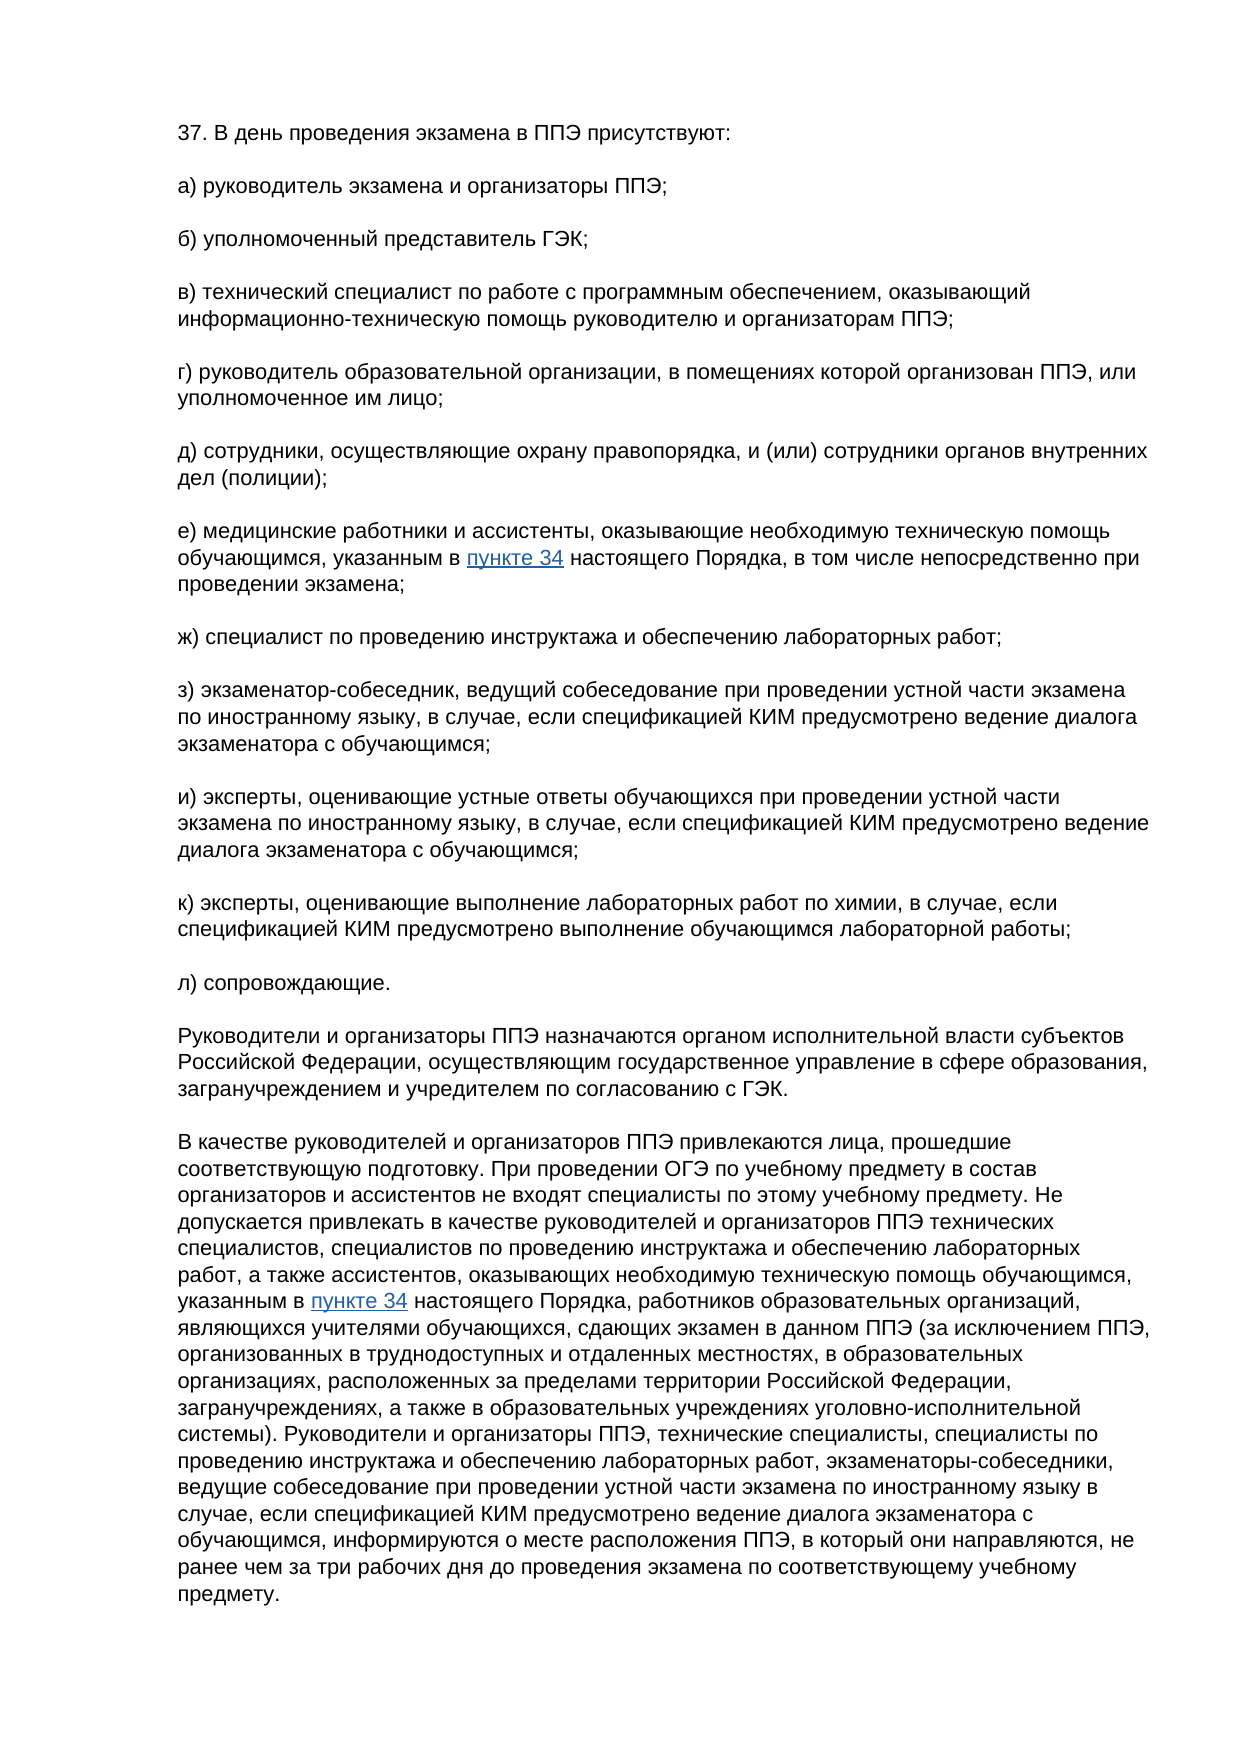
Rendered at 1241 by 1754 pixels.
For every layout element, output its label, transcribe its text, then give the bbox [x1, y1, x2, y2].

text з) экзаменатор-собеседник, ведущий собеседование при проведении устной части экзамена по иностранному языку, в случае, если спецификацией КИМ предусмотрено ведение диалога экзаменатора с обучающимся; [177, 676, 1152, 756]
text а) руководитель экзамена и организаторы ППЭ; [177, 171, 1152, 198]
text в) технический специалист по работе с программным обеспечением, оказывающий информационно-техническую помощь руководителю и организаторам ППЭ; [177, 277, 1152, 331]
text к) эксперты, оценивающие выполнение лабораторных работ по химии, в случае, если спецификацией КИМ предусмотрено выполнение обучающимся лабораторной работы; [177, 888, 1152, 942]
text г) руководитель образовательной организации, в помещениях которой организован ППЭ, или уполномоченное им лицо; [177, 357, 1152, 410]
text д) сотрудники, осуществляющие охрану правопорядка, и (или) сотрудники органов внутренних дел (полиции); [177, 437, 1152, 490]
text е) медицинские работники и ассистенты, оказывающие необходимую техническую помощь обучающимся, указанным в пункте 34 настоящего Порядка, в том числе непосредственно при проведении экзамена; [177, 517, 1152, 596]
text ж) специалист по проведению инструктажа и обеспечению лабораторных работ; [177, 623, 1152, 649]
text 37. В день проведения экзамена в ППЭ присутствуют: [177, 118, 1152, 145]
text и) эксперты, оценивающие устные ответы обучающихся при проведении устной части экзамена по иностранному языку, в случае, если спецификацией КИМ предусмотрено ведение диалога экзаменатора с обучающимся; [177, 782, 1152, 862]
text В качестве руководителей и организаторов ППЭ привлекаются лица, прошедшие соответствующую подготовку. При проведении ОГЭ по учебному предмету в состав организаторов и ассистентов не входят специалисты по этому учебному предмету. Не допускается привлекать в качестве руководителей и организаторов ППЭ технических специалистов, специалистов по проведению инструктажа и обеспечению лабораторных работ, а также ассистентов, оказывающих необходимую техническую помощь обучающимся, указанным в пункте 34 настоящего Порядка, работников образовательных организаций, являющихся учителями обучающихся, сдающих экзамен в данном ППЭ (за исключением ППЭ, организованных в труднодоступных и отдаленных местностях, в образовательных организациях, расположенных за пределами территории Российской Федерации, загранучреждениях, а также в образовательных учреждениях уголовно-исполнительной системы). Руководители и организаторы ППЭ, технические специалисты, специалисты по проведению инструктажа и обеспечению лабораторных работ, экзаменаторы-собеседники, ведущие собеседование при проведении устной части экзамена по иностранному языку в случае, если спецификацией КИМ предусмотрено ведение диалога экзаменатора с обучающимся, информируются о месте расположения ППЭ, в который они направляются, не ранее чем за три рабочих дня до проведения экзамена по соответствующему учебному предмету. [177, 1127, 1152, 1606]
text Руководители и организаторы ППЭ назначаются органом исполнительной власти субъектов Российской Федерации, осуществляющим государственное управление в сфере образования, загранучреждением и учредителем по согласованию с ГЭК. [177, 1021, 1152, 1101]
text л) сопровождающие. [177, 968, 1152, 995]
text б) уполномоченный представитель ГЭК; [177, 224, 1152, 251]
